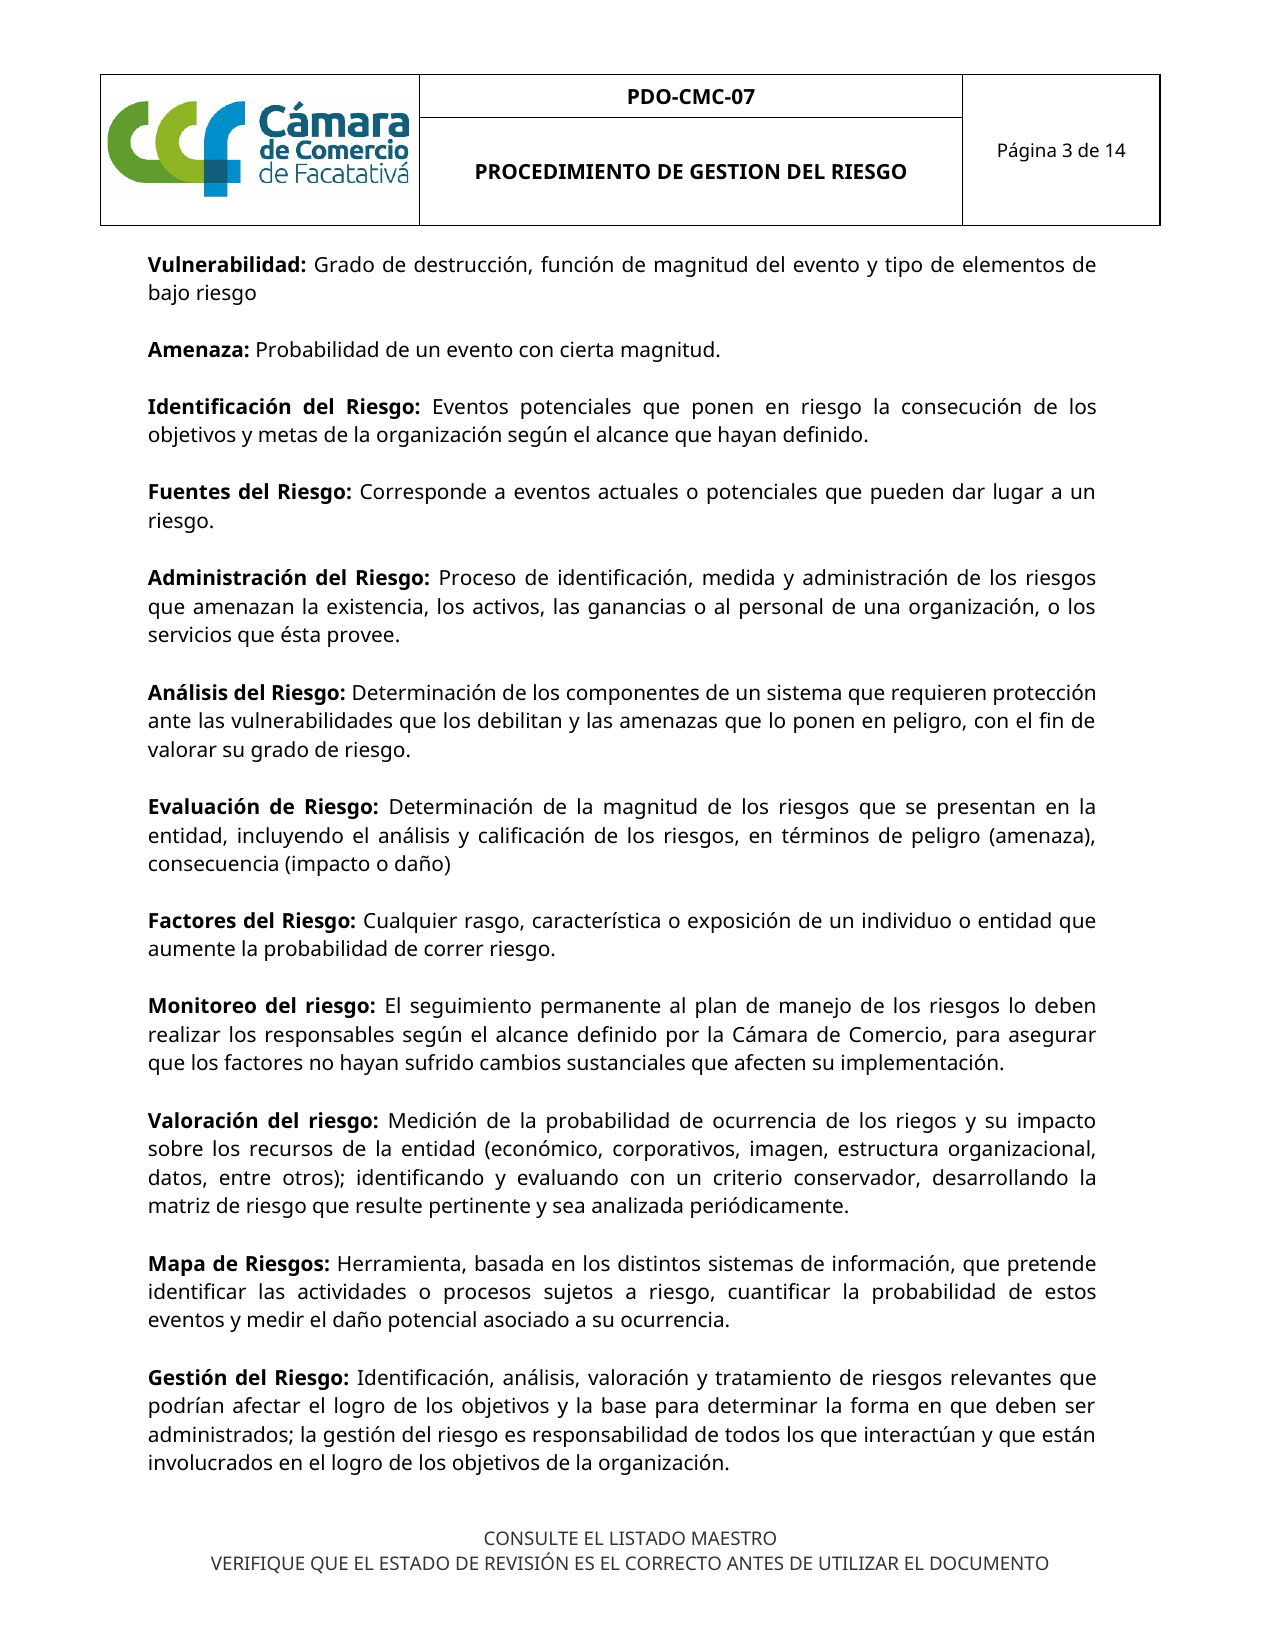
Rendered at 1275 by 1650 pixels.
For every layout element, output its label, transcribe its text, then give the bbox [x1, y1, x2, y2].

text Gestión del Riesgo: Identificación, análisis, valoración y tratamiento de riesgos relevantes que podrían afectar el logro de los objetivos y la base para determinar la forma en que deben ser administrados; la gestión del riesgo es responsabilidad de todos los que interactúan y que están involucrados en el logro de los objetivos de la organización. [148, 1363, 1098, 1477]
text Fuentes del Riesgo: Corresponde a eventos actuales o potenciales que pueden dar lugar a un riesgo. [148, 477, 1098, 534]
text Identificación del Riesgo: Eventos potenciales que ponen en riesgo la consecución de los objetivos y metas de la organización según el alcance que hayan definido. [148, 392, 1098, 449]
text Amenaza: Probabilidad de un evento con cierta magnitud. [148, 335, 1098, 363]
text Vulnerabilidad: Grado de destrucción, función de magnitud del evento y tipo de elementos de bajo riesgo [148, 250, 1098, 307]
text Administración del Riesgo: Proceso de identificación, medida y administración de los riesgos que amenazan la existencia, los activos, las ganancias o al personal de una organización, o los servicios que ésta provee. [148, 563, 1098, 649]
text Evaluación de Riesgo: Determinación de la magnitud de los riesgos que se presentan en la entidad, incluyendo el análisis y calificación de los riesgos, en términos de peligro (amenaza), consecuencia (impacto o daño) [148, 792, 1098, 878]
text Valoración del riesgo: Medición de la probabilidad de ocurrencia de los riegos y su impacto sobre los recursos de la entidad (económico, corporativos, imagen, estructura organizacional, datos, entre otros); identificando y evaluando con un criterio conservador, desarrollando la matriz de riesgo que resulte pertinente y sea analizada periódicamente. [148, 1106, 1098, 1219]
text Monitoreo del riesgo: El seguimiento permanente al plan de manejo de los riesgos lo deben realizar los responsables según el alcance definido por la Cámara de Comercio, para asegurar que los factores no hayan sufrido cambios sustanciales que afecten su implementación. [148, 991, 1098, 1077]
text Factores del Riesgo: Cualquier rasgo, característica o exposición de un individuo o entidad que aumente la probabilidad de correr riesgo. [148, 906, 1098, 963]
picture [107, 98, 413, 201]
text Análisis del Riesgo: Determinación de los componentes de un sistema que requieren protección ante las vulnerabilidades que los debilitan y las amenazas que lo ponen en peligro, con el fin de valorar su grado de riesgo. [148, 678, 1098, 763]
text Mapa de Riesgos: Herramienta, basada en los distintos sistemas de información, que pretende identificar las actividades o procesos sujetos a riesgo, cuantificar la probabilidad de estos eventos y medir el daño potencial asociado a su ocurrencia. [148, 1249, 1098, 1334]
